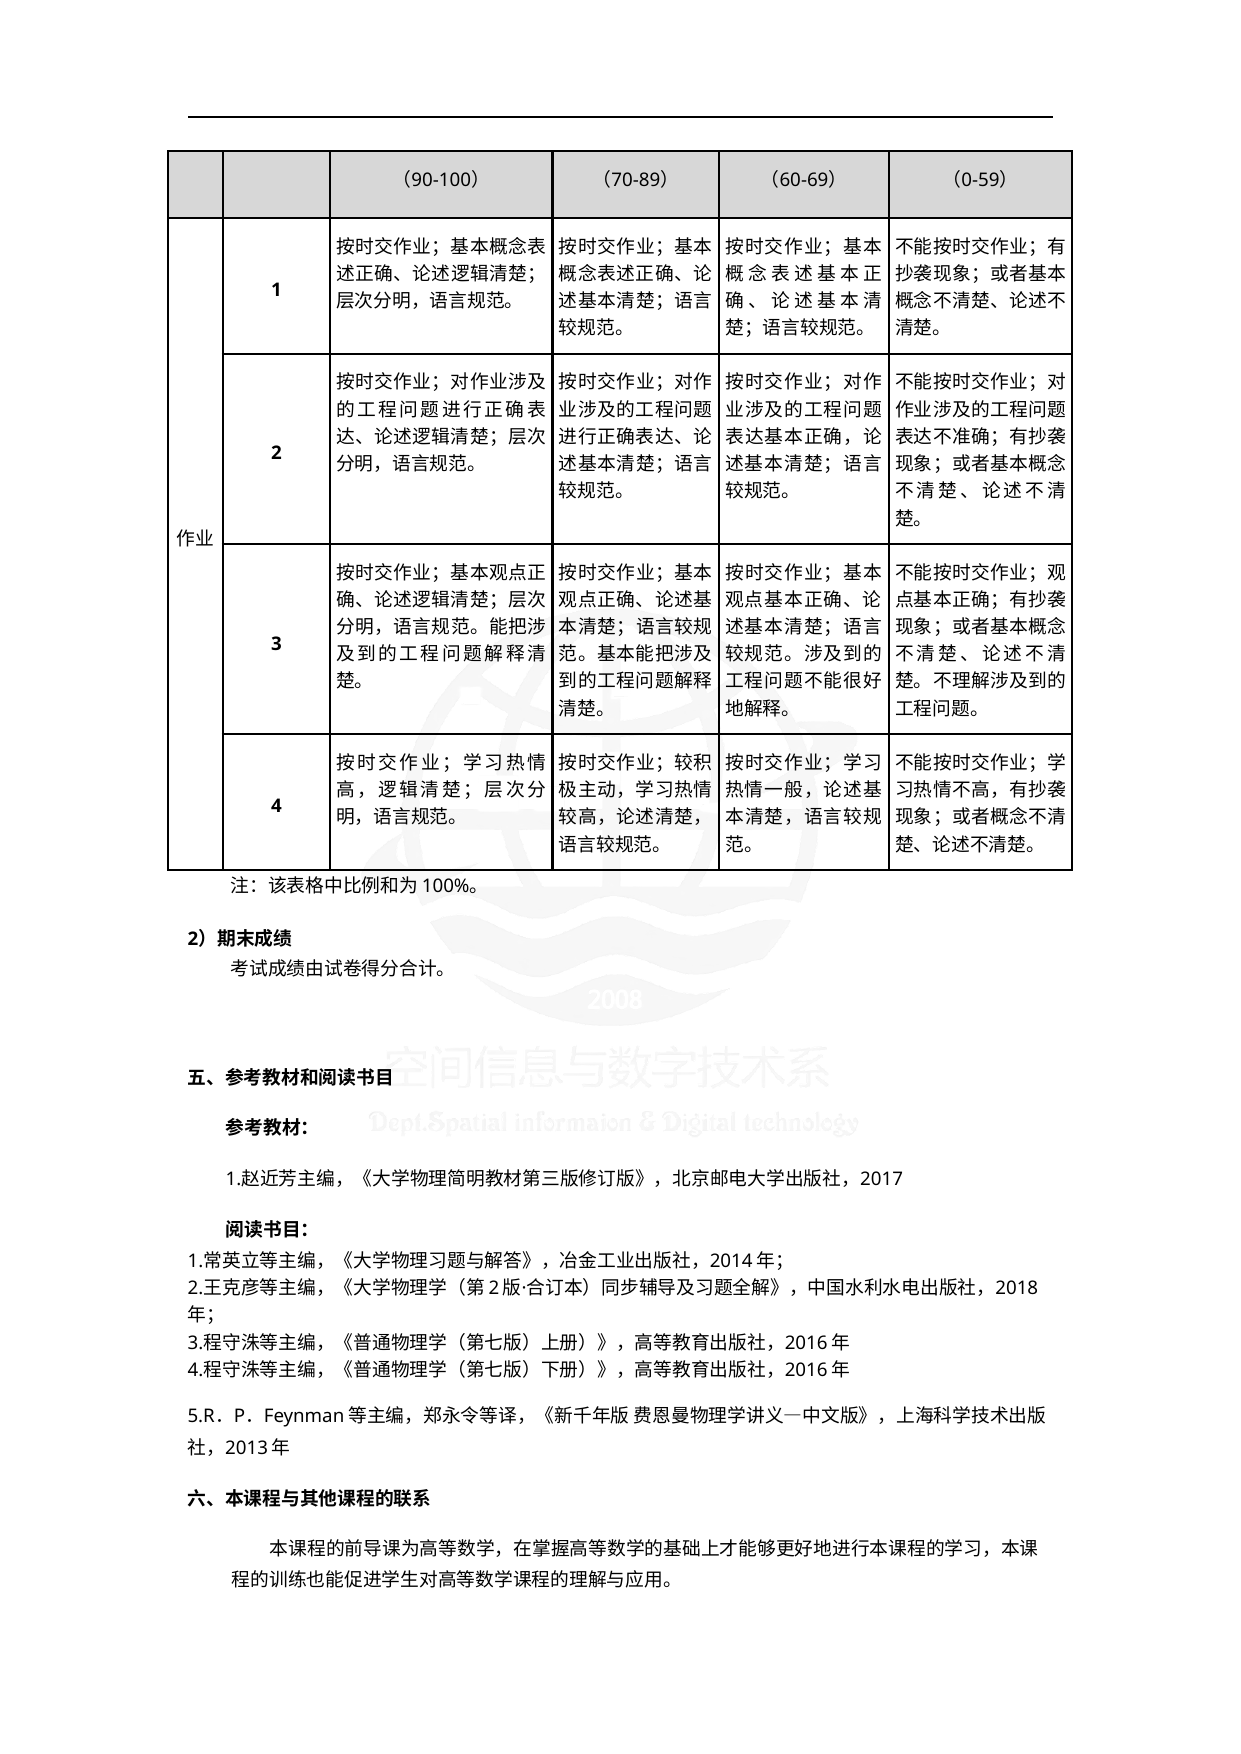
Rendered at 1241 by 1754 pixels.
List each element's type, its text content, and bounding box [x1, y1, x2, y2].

table_cell 按时交作业；基本观点正确、论述基本清楚；语言较规范。基本能把涉及到的工程问题解释清楚。 [554, 545, 718, 733]
table_cell 按时交作业；基本概念表述正确、论述基本清楚；语言较规范。 [554, 219, 718, 353]
text 六、本课程与其他课程的联系 [143, 1483, 1053, 1510]
table_cell 良好 （70-89） [554, 152, 718, 217]
text 考试成绩由试卷得分合计。 [187, 953, 1053, 981]
text 1.赵近芳主编，《大学物理简明教材第三版修订版》，北京邮电大学出版社，2017 [187, 1164, 1053, 1191]
table_cell 4 [224, 735, 329, 869]
table_cell 作业 [169, 219, 222, 869]
table_cell 按时交作业；基本概念表述基本正确、论述基本清楚；语言较规范。 [720, 219, 888, 353]
text 参考教材： [187, 1113, 1053, 1140]
table_cell 不能按时交作业；观点基本正确；有抄袭现象；或者基本概念不清楚、论述不清楚。不理解涉及到的工程问题。 [890, 545, 1071, 733]
text 阅读书目： [187, 1214, 1053, 1242]
text 4.程守洙等主编，《普通物理学（第七版）下册）》，高等教育出版社，2016年 [187, 1354, 1053, 1382]
table_cell 不能按时交作业；对作业涉及的工程问题表达不准确；有抄袭现象；或者基本概念不清楚、论述不清楚。 [890, 355, 1071, 543]
table_cell 按时交作业；基本观点基本正确、论述基本清楚；语言较规范。涉及到的工程问题不能很好地解释。 [720, 545, 888, 733]
table_cell 不合格 （0-59） [890, 152, 1071, 217]
table_cell 按时交作业；学习热情高，逻辑清楚；层次分明，语言规范。 [331, 735, 551, 869]
table_cell 合格 （60-69） [720, 152, 888, 217]
text 五、参考教材和阅读书目 [187, 1062, 1053, 1089]
table_cell 按时交作业；基本概念表述正确、论述逻辑清楚；层次分明，语言规范。 [331, 219, 551, 353]
text 5.R．P．Feynman等主编，郑永令等译，《新千年版 费恩曼物理学讲义—中文版》，上海科学技术出版社，2013年 [187, 1401, 1053, 1459]
table_cell 按时交作业；对作业涉及的工程问题进行正确表达、论述逻辑清楚；层次分明，语言规范。 [331, 355, 551, 543]
table_cell 按时交作业；对作业涉及的工程问题进行正确表达、论述基本清楚；语言较规范。 [554, 355, 718, 543]
text 注：该表格中比例和为100%。 [187, 871, 1053, 898]
text 3.程守洙等主编，《普通物理学（第七版）上册）》，高等教育出版社，2016年 [187, 1327, 1053, 1354]
table_cell 按时交作业；学习热情一般，论述基本清楚，语言较规范。 [720, 735, 888, 869]
table_cell 3 [224, 545, 329, 733]
table_cell 按时交作业；对作业涉及的工程问题表达基本正确，论述基本清楚；语言较规范。 [720, 355, 888, 543]
table_cell 2 [224, 355, 329, 543]
text 2）期末成绩 [187, 912, 1053, 953]
text 1.常英立等主编，《大学物理习题与解答》，冶金工业出版社，2014年； [187, 1246, 1053, 1273]
table_cell 按时交作业；基本观点正确、论述逻辑清楚；层次分明，语言规范。能把涉及到的工程问题解释清楚。 [331, 545, 551, 733]
table_cell 优秀 （90-100） [331, 152, 551, 217]
table_cell 不能按时交作业；学习热情不高，有抄袭现象；或者概念不清楚、论述不清楚。 [890, 735, 1071, 869]
table_cell 1 [224, 219, 329, 353]
text 2.王克彦等主编，《大学物理学（第2版·合订本）同步辅导及习题全解》，中国水利水电出版社，2018年； [187, 1273, 1053, 1327]
table_cell 按时交作业；较积极主动，学习热情较高，论述清楚，语言较规范。 [554, 735, 718, 869]
text 本课程的前导课为高等数学，在掌握高等数学的基础上才能够更好地进行本课程的学习，本课程的训练也能促进学生对高等数学课程的理解与应用。 [232, 1534, 1053, 1592]
table_cell 不能按时交作业；有抄袭现象；或者基本概念不清楚、论述不清楚。 [890, 219, 1071, 353]
